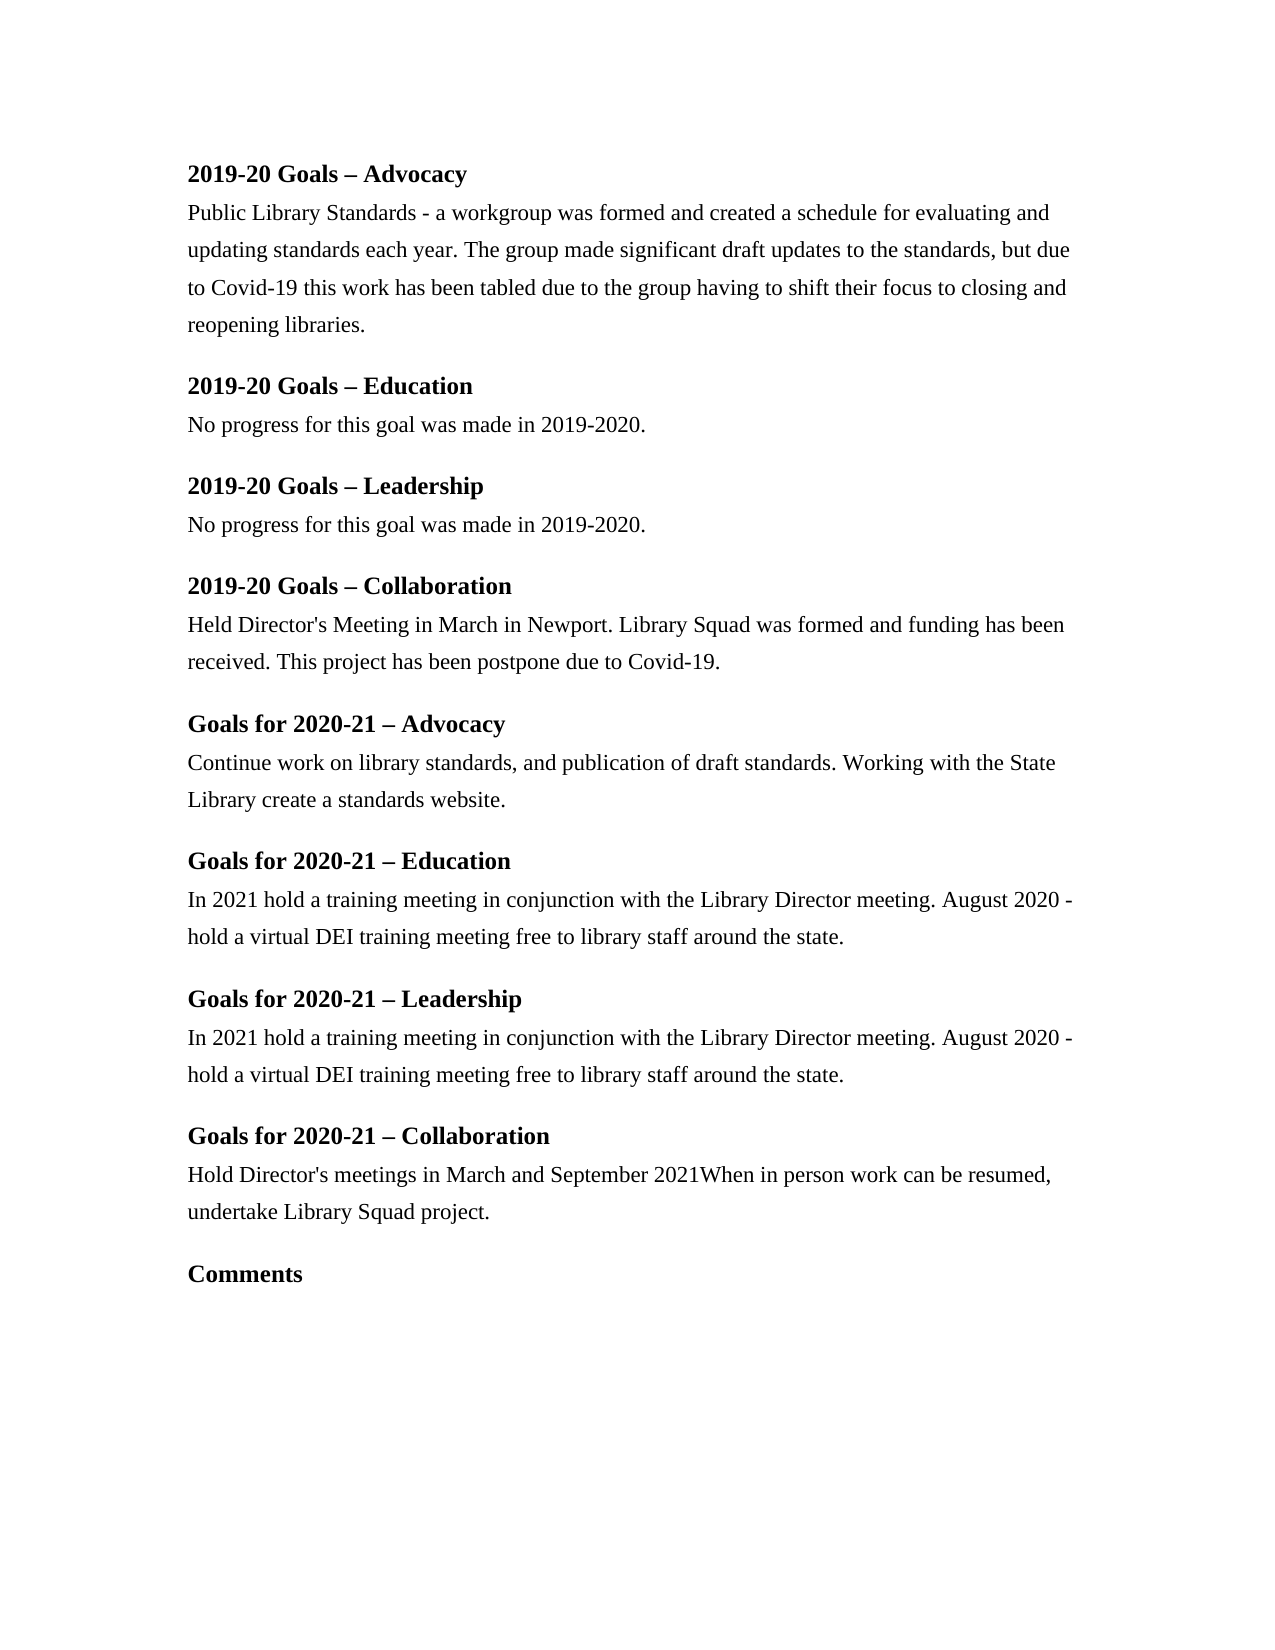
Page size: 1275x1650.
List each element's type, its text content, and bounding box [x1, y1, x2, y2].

text 2019-20 Goals – Education No progress for this goal was made in 2019-2020. [187, 362, 1087, 437]
text Goals for 2020-21 – Collaboration Hold Director's meetings in March and September 2021When in person work can be resumed, undertake Library Squad project. [187, 1112, 1087, 1225]
text Goals for 2020-21 – Leadership In 2021 hold a training meeting in conjunction with the Library Director meeting. August 2020 - hold a virtual DEI training meeting free to library staff around the state. [187, 975, 1087, 1087]
text Comments [187, 1250, 1087, 1287]
text Goals for 2020-21 – Education In 2021 hold a training meeting in conjunction with the Library Director meeting. August 2020 - hold a virtual DEI training meeting free to library staff around the state. [187, 837, 1087, 950]
text Goals for 2020-21 – Advocacy Continue work on library standards, and publication of draft standards. Working with the State Library create a standards website. [187, 700, 1087, 812]
text 2019-20 Goals – Advocacy Public Library Standards - a workgroup was formed and created a schedule for evaluating and updating standards each year. The group made significant draft updates to the standards, but due to Covid-19 this work has been tabled due to the group having to shift their focus to closing and reopening libraries. [187, 150, 1087, 337]
text 2019-20 Goals – Collaboration Held Director's Meeting in March in Newport. Library Squad was formed and funding has been received. This project has been postpone due to Covid-19. [187, 562, 1087, 675]
text 2019-20 Goals – Leadership No progress for this goal was made in 2019-2020. [187, 462, 1087, 537]
